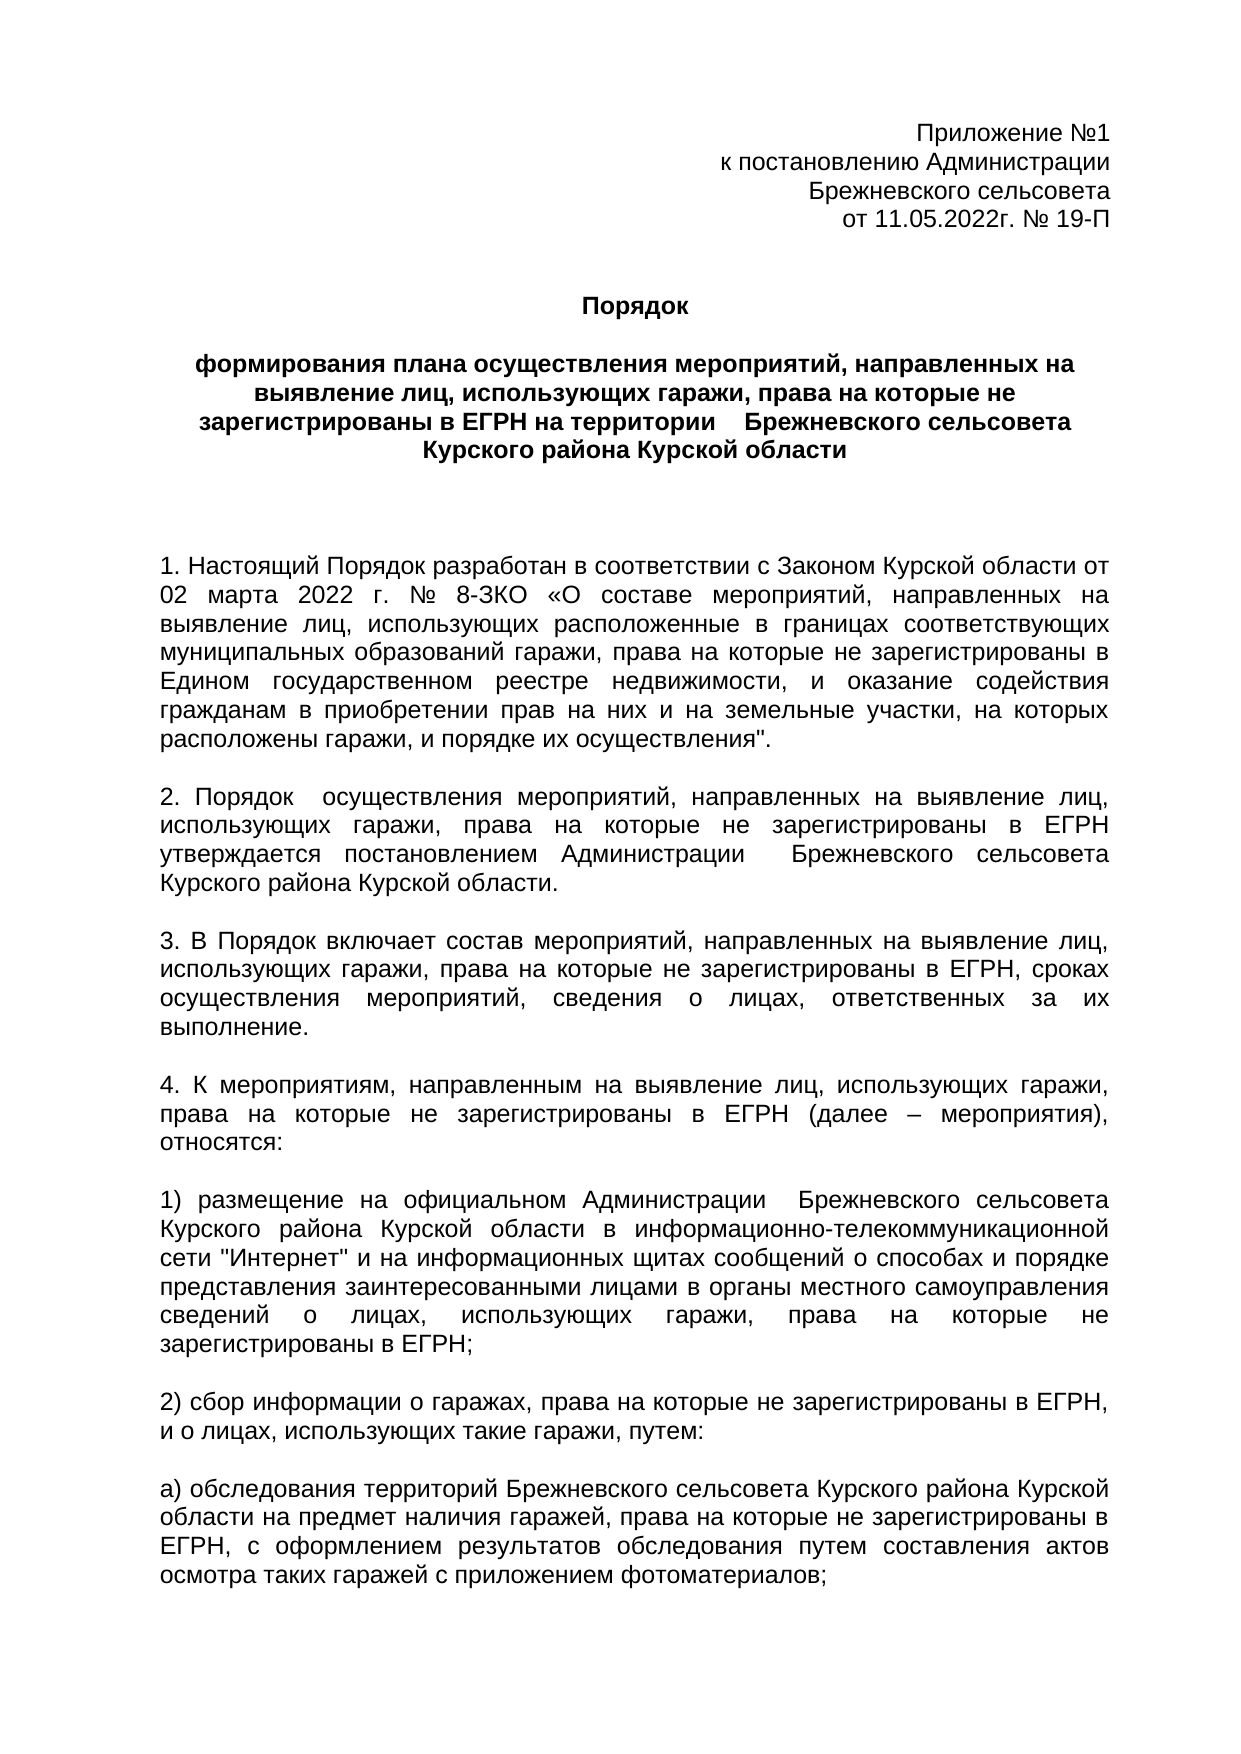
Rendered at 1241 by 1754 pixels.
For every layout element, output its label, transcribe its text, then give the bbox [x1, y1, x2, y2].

text Приложение №1 [159, 118, 1110, 147]
text 2. Порядок осуществления мероприятий, направленных на выявление лиц, использующих гаражи, права на которые не зарегистрированы в ЕГРН утверждается постановлением Администрации Брежневского сельсовета Курского района Курской области. [159, 781, 1110, 896]
text 1) размещение на официальном Администрации Брежневского сельсовета Курского района Курской области в информационно-телекоммуникационной сети "Интернет" и на информационных щитах сообщений о способах и порядке представления заинтересованными лицами в органы местного самоуправления сведений о лицах, использующих гаражи, права на которые не зарегистрированы в ЕГРН; [159, 1185, 1110, 1358]
text Порядок [159, 291, 1110, 320]
text 1. Настоящий Порядок разработан в соответствии с Законом Курской области от 02 марта 2022 г. № 8-ЗКО «О составе мероприятий, направленных на выявление лиц, использующих расположенные в границах соответствующих муниципальных образований гаражи, права на которые не зарегистрированы в Едином государственном реестре недвижимости, и оказание содействия гражданам в приобретении прав на них и на земельные участки, на которых расположены гаражи, и порядке их осуществления". [159, 551, 1110, 752]
text 2) сбор информации о гаражах, права на которые не зарегистрированы в ЕГРН, и о лицах, использующих такие гаражи, путем: [159, 1387, 1110, 1444]
text Брежневского сельсовета [159, 176, 1110, 204]
text 3. В Порядок включает состав мероприятий, направленных на выявление лиц, использующих гаражи, права на которые не зарегистрированы в ЕГРН, сроках осуществления мероприятий, сведения о лицах, ответственных за их выполнение. [159, 926, 1110, 1041]
text формирования плана осуществления мероприятий, направленных на выявление лиц, использующих гаражи, права на которые не зарегистрированы в ЕГРН на территории Брежневского сельсовета Курского района Курской области [159, 349, 1110, 464]
text к постановлению Администрации [159, 147, 1110, 176]
text 4. К мероприятиям, направленным на выявление лиц, использующих гаражи, права на которые не зарегистрированы в ЕГРН (далее – мероприятия), относятся: [159, 1070, 1110, 1156]
text а) обследования территорий Брежневского сельсовета Курского района Курской области на предмет наличия гаражей, права на которые не зарегистрированы в ЕГРН, с оформлением результатов обследования путем составления актов осмотра таких гаражей с приложением фотоматериалов; [159, 1473, 1110, 1588]
text от 11.05.2022г. № 19-П [159, 204, 1110, 233]
